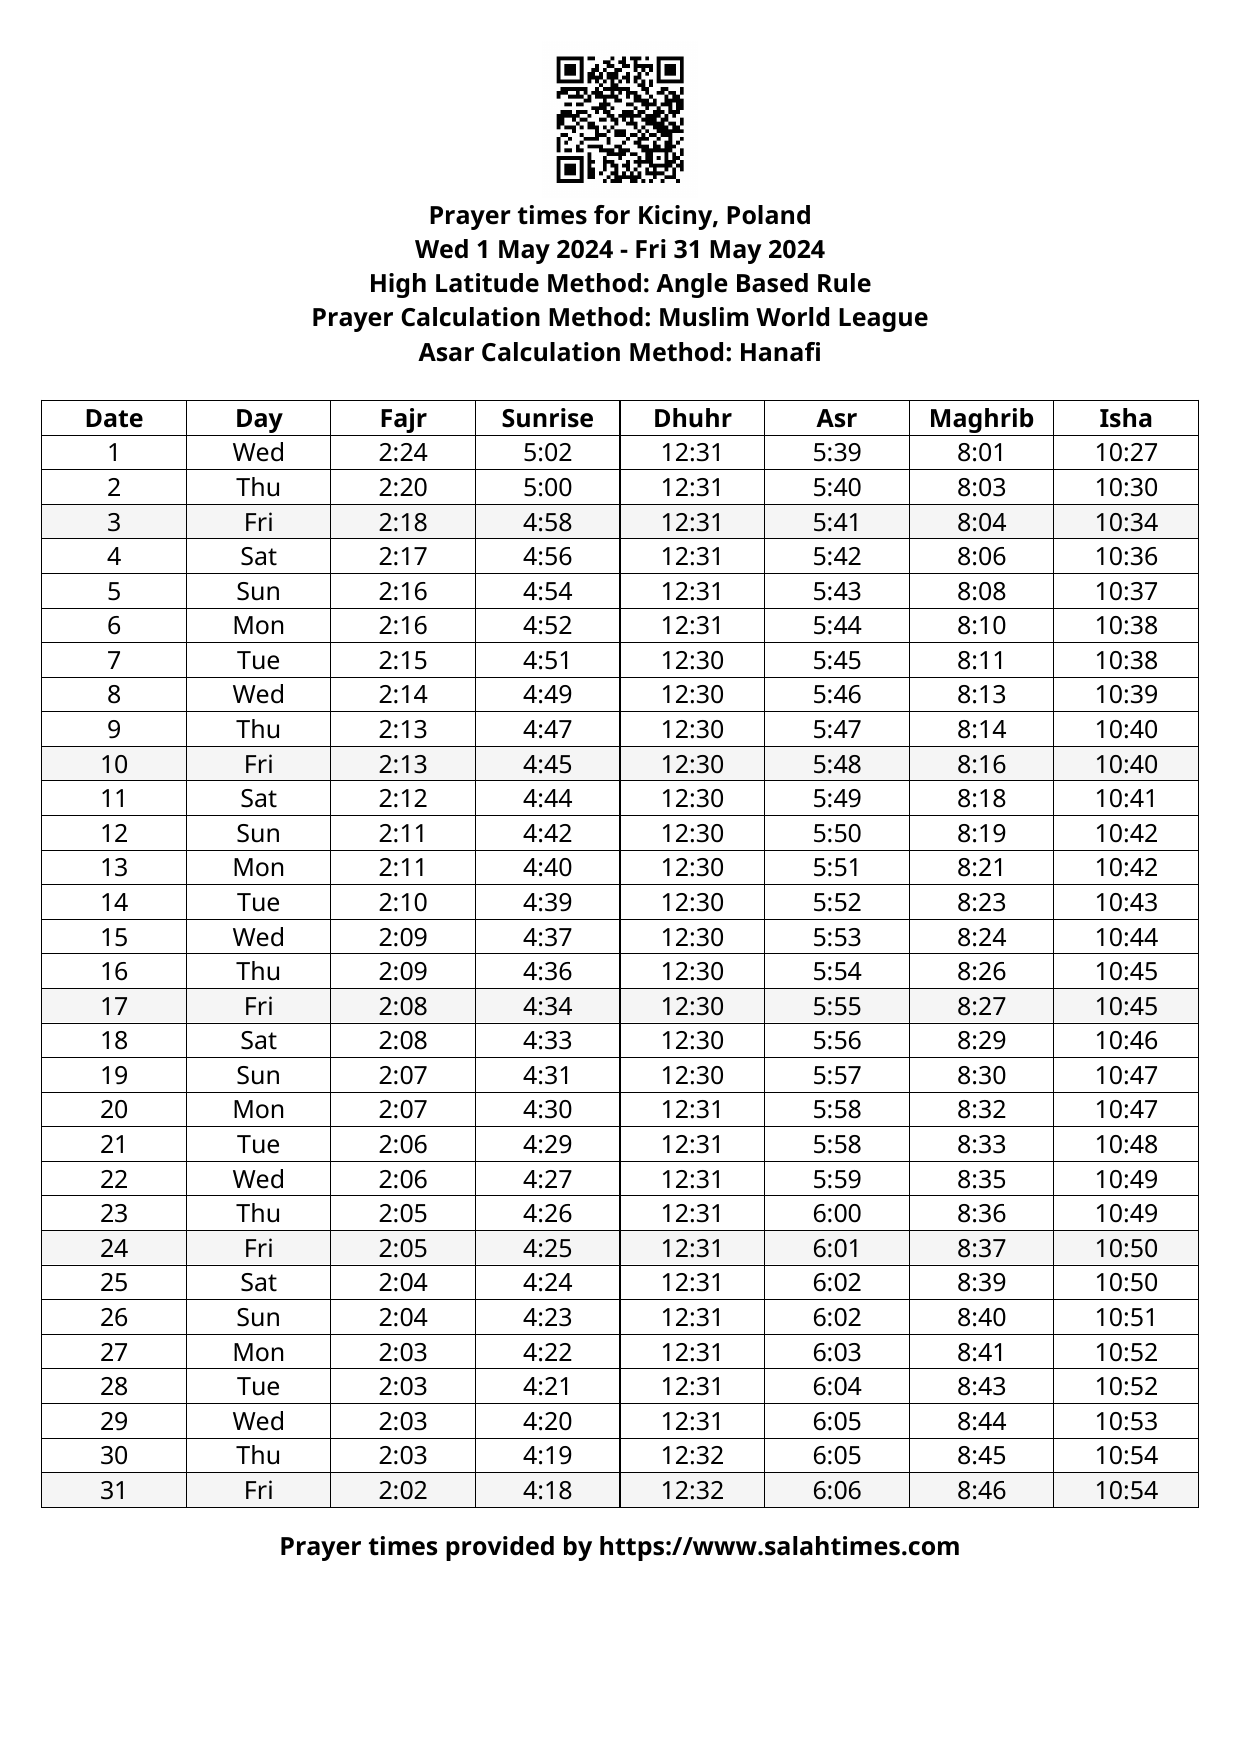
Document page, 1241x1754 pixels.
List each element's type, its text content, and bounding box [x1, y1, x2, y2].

table_cell 8:41 [910, 1335, 1053, 1368]
table_cell 8:40 [910, 1300, 1053, 1334]
table_header Dhuhr [621, 401, 764, 434]
table_cell Sun [187, 1300, 330, 1334]
table_cell 2:16 [331, 574, 475, 607]
table_cell Wed [187, 678, 330, 711]
table_cell Tue [187, 643, 330, 677]
table_cell 4:42 [476, 816, 619, 849]
table_cell 7 [42, 643, 186, 677]
table_cell 9 [42, 712, 186, 746]
table_cell 12:32 [621, 1439, 764, 1472]
table_cell 27 [42, 1335, 186, 1368]
table_cell 8:32 [910, 1093, 1053, 1126]
table_cell 12:30 [621, 989, 764, 1022]
table_cell 10:45 [1054, 954, 1198, 988]
table_cell 8:13 [910, 678, 1053, 711]
table_cell 4:25 [476, 1231, 619, 1264]
table_cell 2 [42, 470, 186, 504]
table_cell 5:47 [765, 712, 909, 746]
table_cell Fri [187, 1231, 330, 1264]
table_cell 15 [42, 920, 186, 953]
table_cell 8 [42, 678, 186, 711]
table_cell Sat [187, 1024, 330, 1057]
table_header Date [42, 401, 186, 434]
table_cell 5:58 [765, 1093, 909, 1126]
table_cell 28 [42, 1369, 186, 1403]
table_cell 5:48 [765, 747, 909, 780]
table_cell 4:18 [476, 1473, 619, 1507]
table_cell 2:09 [331, 954, 475, 988]
table_cell 6 [42, 609, 186, 642]
table_cell 4:47 [476, 712, 619, 746]
table_cell 16 [42, 954, 186, 988]
table_cell 10:51 [1054, 1300, 1198, 1334]
picture [542, 41, 699, 198]
table_cell 10:52 [1054, 1369, 1198, 1403]
table_cell 12:30 [621, 781, 764, 815]
table_cell 8:21 [910, 851, 1053, 884]
table_cell Wed [187, 920, 330, 953]
table_cell 8:16 [910, 747, 1053, 780]
table_cell 10 [42, 747, 186, 780]
table_cell 10:50 [1054, 1231, 1198, 1264]
table_cell 10:49 [1054, 1162, 1198, 1195]
table_cell 12:30 [621, 643, 764, 677]
table_cell 5:42 [765, 539, 909, 573]
table_cell 6:06 [765, 1473, 909, 1507]
table_cell 10:46 [1054, 1024, 1198, 1057]
table_cell 12:30 [621, 954, 764, 988]
table_cell 4:58 [476, 505, 619, 538]
table_cell 5:52 [765, 885, 909, 919]
table_cell Tue [187, 1369, 330, 1403]
text Prayer Calculation Method: Muslim World League [42, 300, 1198, 334]
table_cell 4:52 [476, 609, 619, 642]
table_cell Thu [187, 470, 330, 504]
table_cell 10:42 [1054, 851, 1198, 884]
table_cell 8:30 [910, 1058, 1053, 1092]
table_cell 10:52 [1054, 1335, 1198, 1368]
table_cell 4:45 [476, 747, 619, 780]
table_cell 8:43 [910, 1369, 1053, 1403]
table_cell 31 [42, 1473, 186, 1507]
table_cell 4:19 [476, 1439, 619, 1472]
table_cell 5:54 [765, 954, 909, 988]
table_cell 12:31 [621, 1127, 764, 1161]
table_cell 8:44 [910, 1404, 1053, 1437]
table_cell 2:10 [331, 885, 475, 919]
table_cell 5:46 [765, 678, 909, 711]
table_cell 8:23 [910, 885, 1053, 919]
table_cell Wed [187, 1404, 330, 1437]
table_cell 12:31 [621, 505, 764, 538]
table_cell 2:07 [331, 1093, 475, 1126]
table_cell 19 [42, 1058, 186, 1092]
table_cell 10:44 [1054, 920, 1198, 953]
table_cell 4:54 [476, 574, 619, 607]
table_cell 2:14 [331, 678, 475, 711]
table_cell Mon [187, 609, 330, 642]
table_cell 5 [42, 574, 186, 607]
table_cell 12:31 [621, 539, 764, 573]
table_cell 6:04 [765, 1369, 909, 1403]
table_cell Sat [187, 539, 330, 573]
table_cell 2:11 [331, 851, 475, 884]
table_cell 6:02 [765, 1300, 909, 1334]
table_cell 2:17 [331, 539, 475, 573]
table_cell 10:54 [1054, 1473, 1198, 1507]
table_cell 2:18 [331, 505, 475, 538]
table_cell 2:06 [331, 1162, 475, 1195]
table_cell 2:16 [331, 609, 475, 642]
table_cell 5:59 [765, 1162, 909, 1195]
table_cell 6:05 [765, 1404, 909, 1437]
table_cell 5:39 [765, 436, 909, 469]
table_cell 14 [42, 885, 186, 919]
table_cell 12:31 [621, 1404, 764, 1437]
table_cell 12:30 [621, 747, 764, 780]
table_cell 12:30 [621, 851, 764, 884]
table_cell 29 [42, 1404, 186, 1437]
table_cell 12:31 [621, 1335, 764, 1368]
table_cell 8:36 [910, 1196, 1053, 1230]
table_cell 13 [42, 851, 186, 884]
table_cell 5:02 [476, 436, 619, 469]
table_cell 5:44 [765, 609, 909, 642]
table_cell Wed [187, 1162, 330, 1195]
table_cell 4:20 [476, 1404, 619, 1437]
table_cell 2:13 [331, 712, 475, 746]
table_cell Thu [187, 1439, 330, 1472]
table_cell 12:31 [621, 1266, 764, 1299]
table_cell 10:45 [1054, 989, 1198, 1022]
table_cell Sat [187, 781, 330, 815]
table_cell 2:13 [331, 747, 475, 780]
table_cell 5:40 [765, 470, 909, 504]
table_header Sunrise [476, 401, 619, 434]
table_cell 8:14 [910, 712, 1053, 746]
table_cell 2:02 [331, 1473, 475, 1507]
table_cell 4 [42, 539, 186, 573]
table_cell Fri [187, 747, 330, 780]
table_cell 4:40 [476, 851, 619, 884]
table_cell 8:26 [910, 954, 1053, 988]
table_cell 12:31 [621, 470, 764, 504]
table_cell Fri [187, 505, 330, 538]
table_cell 12:31 [621, 1369, 764, 1403]
table_cell Sun [187, 1058, 330, 1092]
table_cell Thu [187, 712, 330, 746]
table_cell 8:46 [910, 1473, 1053, 1507]
table_cell 4:51 [476, 643, 619, 677]
table_cell 17 [42, 989, 186, 1022]
table_cell 4:56 [476, 539, 619, 573]
table_cell 8:29 [910, 1024, 1053, 1057]
table_cell 2:20 [331, 470, 475, 504]
table_cell 4:37 [476, 920, 619, 953]
table_cell 5:58 [765, 1127, 909, 1161]
table_cell 8:27 [910, 989, 1053, 1022]
table_cell 8:11 [910, 643, 1053, 677]
table_cell 12:31 [621, 1300, 764, 1334]
table_cell Mon [187, 1335, 330, 1368]
table_cell 4:26 [476, 1196, 619, 1230]
table_cell 24 [42, 1231, 186, 1264]
table_cell 10:40 [1054, 747, 1198, 780]
table_cell 12:31 [621, 1231, 764, 1264]
table_cell 4:36 [476, 954, 619, 988]
table_header Maghrib [910, 401, 1053, 434]
table_cell 4:44 [476, 781, 619, 815]
table_cell 12:31 [621, 609, 764, 642]
table_cell 10:43 [1054, 885, 1198, 919]
table_cell 10:37 [1054, 574, 1198, 607]
table_cell 10:40 [1054, 712, 1198, 746]
table_cell 4:49 [476, 678, 619, 711]
table_cell 12:30 [621, 678, 764, 711]
table_cell 10:39 [1054, 678, 1198, 711]
table_cell 10:47 [1054, 1093, 1198, 1126]
table_cell 10:47 [1054, 1058, 1198, 1092]
table_header Asr [765, 401, 909, 434]
table_cell Mon [187, 1093, 330, 1126]
table_cell 2:05 [331, 1196, 475, 1230]
table_cell 5:00 [476, 470, 619, 504]
table_cell 10:48 [1054, 1127, 1198, 1161]
table_cell 12:31 [621, 436, 764, 469]
table_cell 2:06 [331, 1127, 475, 1161]
table_cell Sun [187, 816, 330, 849]
table_cell 12:32 [621, 1473, 764, 1507]
table_cell 8:04 [910, 505, 1053, 538]
table_cell 4:27 [476, 1162, 619, 1195]
table_cell 5:56 [765, 1024, 909, 1057]
table_cell 8:35 [910, 1162, 1053, 1195]
table_cell 4:34 [476, 989, 619, 1022]
table_cell Mon [187, 851, 330, 884]
table_cell 12:31 [621, 574, 764, 607]
table_cell 8:19 [910, 816, 1053, 849]
table_cell 6:00 [765, 1196, 909, 1230]
table_cell 10:30 [1054, 470, 1198, 504]
table_cell 23 [42, 1196, 186, 1230]
text Prayer times for Kiciny, Poland [42, 198, 1198, 232]
table_cell 2:03 [331, 1335, 475, 1368]
table_cell 8:10 [910, 609, 1053, 642]
table_cell 8:33 [910, 1127, 1053, 1161]
table_header Fajr [331, 401, 475, 434]
table_cell 4:29 [476, 1127, 619, 1161]
table_cell 12 [42, 816, 186, 849]
table_cell 4:39 [476, 885, 619, 919]
table_cell Fri [187, 989, 330, 1022]
table_cell 4:22 [476, 1335, 619, 1368]
table_cell 30 [42, 1439, 186, 1472]
table_cell 11 [42, 781, 186, 815]
table_cell 2:12 [331, 781, 475, 815]
table_cell 4:21 [476, 1369, 619, 1403]
table_cell 5:53 [765, 920, 909, 953]
table_cell 20 [42, 1093, 186, 1126]
table_cell 8:37 [910, 1231, 1053, 1264]
table_cell 10:36 [1054, 539, 1198, 573]
table_cell 5:43 [765, 574, 909, 607]
table_cell 5:57 [765, 1058, 909, 1092]
text High Latitude Method: Angle Based Rule [42, 266, 1198, 300]
table_cell Thu [187, 954, 330, 988]
table_cell 10:38 [1054, 609, 1198, 642]
table_cell 5:41 [765, 505, 909, 538]
table_cell 12:31 [621, 1162, 764, 1195]
table_cell 6:05 [765, 1439, 909, 1472]
table_cell 4:23 [476, 1300, 619, 1334]
table_cell 2:24 [331, 436, 475, 469]
table_cell 2:07 [331, 1058, 475, 1092]
table_cell Tue [187, 885, 330, 919]
table_cell 2:03 [331, 1369, 475, 1403]
table_cell 10:27 [1054, 436, 1198, 469]
table_cell 12:30 [621, 885, 764, 919]
table_cell 5:50 [765, 816, 909, 849]
table_cell Thu [187, 1196, 330, 1230]
table_cell 8:03 [910, 470, 1053, 504]
table_cell 12:30 [621, 816, 764, 849]
table_cell 5:45 [765, 643, 909, 677]
table_cell Sat [187, 1266, 330, 1299]
table_cell 10:53 [1054, 1404, 1198, 1437]
table_cell Tue [187, 1127, 330, 1161]
table_cell 2:08 [331, 989, 475, 1022]
table_cell 3 [42, 505, 186, 538]
table_cell 12:30 [621, 712, 764, 746]
table_cell Wed [187, 436, 330, 469]
table_cell 8:08 [910, 574, 1053, 607]
table_cell 2:09 [331, 920, 475, 953]
table_cell 18 [42, 1024, 186, 1057]
table_cell 8:45 [910, 1439, 1053, 1472]
table_cell 2:04 [331, 1266, 475, 1299]
table_cell 8:18 [910, 781, 1053, 815]
table_cell 6:01 [765, 1231, 909, 1264]
table_cell 12:30 [621, 1058, 764, 1092]
table_header Isha [1054, 401, 1198, 434]
table_cell 8:24 [910, 920, 1053, 953]
table_cell 4:31 [476, 1058, 619, 1092]
table_cell 25 [42, 1266, 186, 1299]
table_cell 4:33 [476, 1024, 619, 1057]
table_cell 10:42 [1054, 816, 1198, 849]
table_cell 21 [42, 1127, 186, 1161]
table_cell 12:31 [621, 1196, 764, 1230]
table_cell 4:24 [476, 1266, 619, 1299]
table_cell 8:39 [910, 1266, 1053, 1299]
table_cell 8:01 [910, 436, 1053, 469]
table_cell 22 [42, 1162, 186, 1195]
table_cell 4:30 [476, 1093, 619, 1126]
table_cell Sun [187, 574, 330, 607]
table_cell 2:03 [331, 1439, 475, 1472]
table_header Day [187, 401, 330, 434]
table_cell 10:49 [1054, 1196, 1198, 1230]
table_cell 2:11 [331, 816, 475, 849]
table_cell 2:08 [331, 1024, 475, 1057]
table_cell 2:04 [331, 1300, 475, 1334]
table_cell 2:15 [331, 643, 475, 677]
table_cell 12:30 [621, 1024, 764, 1057]
table_cell 1 [42, 436, 186, 469]
table_cell 2:05 [331, 1231, 475, 1264]
table_cell 10:34 [1054, 505, 1198, 538]
text Asar Calculation Method: Hanafi [42, 334, 1198, 368]
table_cell 10:41 [1054, 781, 1198, 815]
table_cell 2:03 [331, 1404, 475, 1437]
table_cell 10:38 [1054, 643, 1198, 677]
table_cell 5:55 [765, 989, 909, 1022]
table_cell 26 [42, 1300, 186, 1334]
table_cell 6:02 [765, 1266, 909, 1299]
table_cell 5:51 [765, 851, 909, 884]
table_cell 10:54 [1054, 1439, 1198, 1472]
table_cell 6:03 [765, 1335, 909, 1368]
table_cell Fri [187, 1473, 330, 1507]
table_cell 12:31 [621, 1093, 764, 1126]
table_cell 12:30 [621, 920, 764, 953]
table_cell 8:06 [910, 539, 1053, 573]
text Wed 1 May 2024 - Fri 31 May 2024 [42, 232, 1198, 266]
table_cell 5:49 [765, 781, 909, 815]
table_cell 10:50 [1054, 1266, 1198, 1299]
text Prayer times provided by https://www.salahtimes.com [42, 1528, 1198, 1563]
